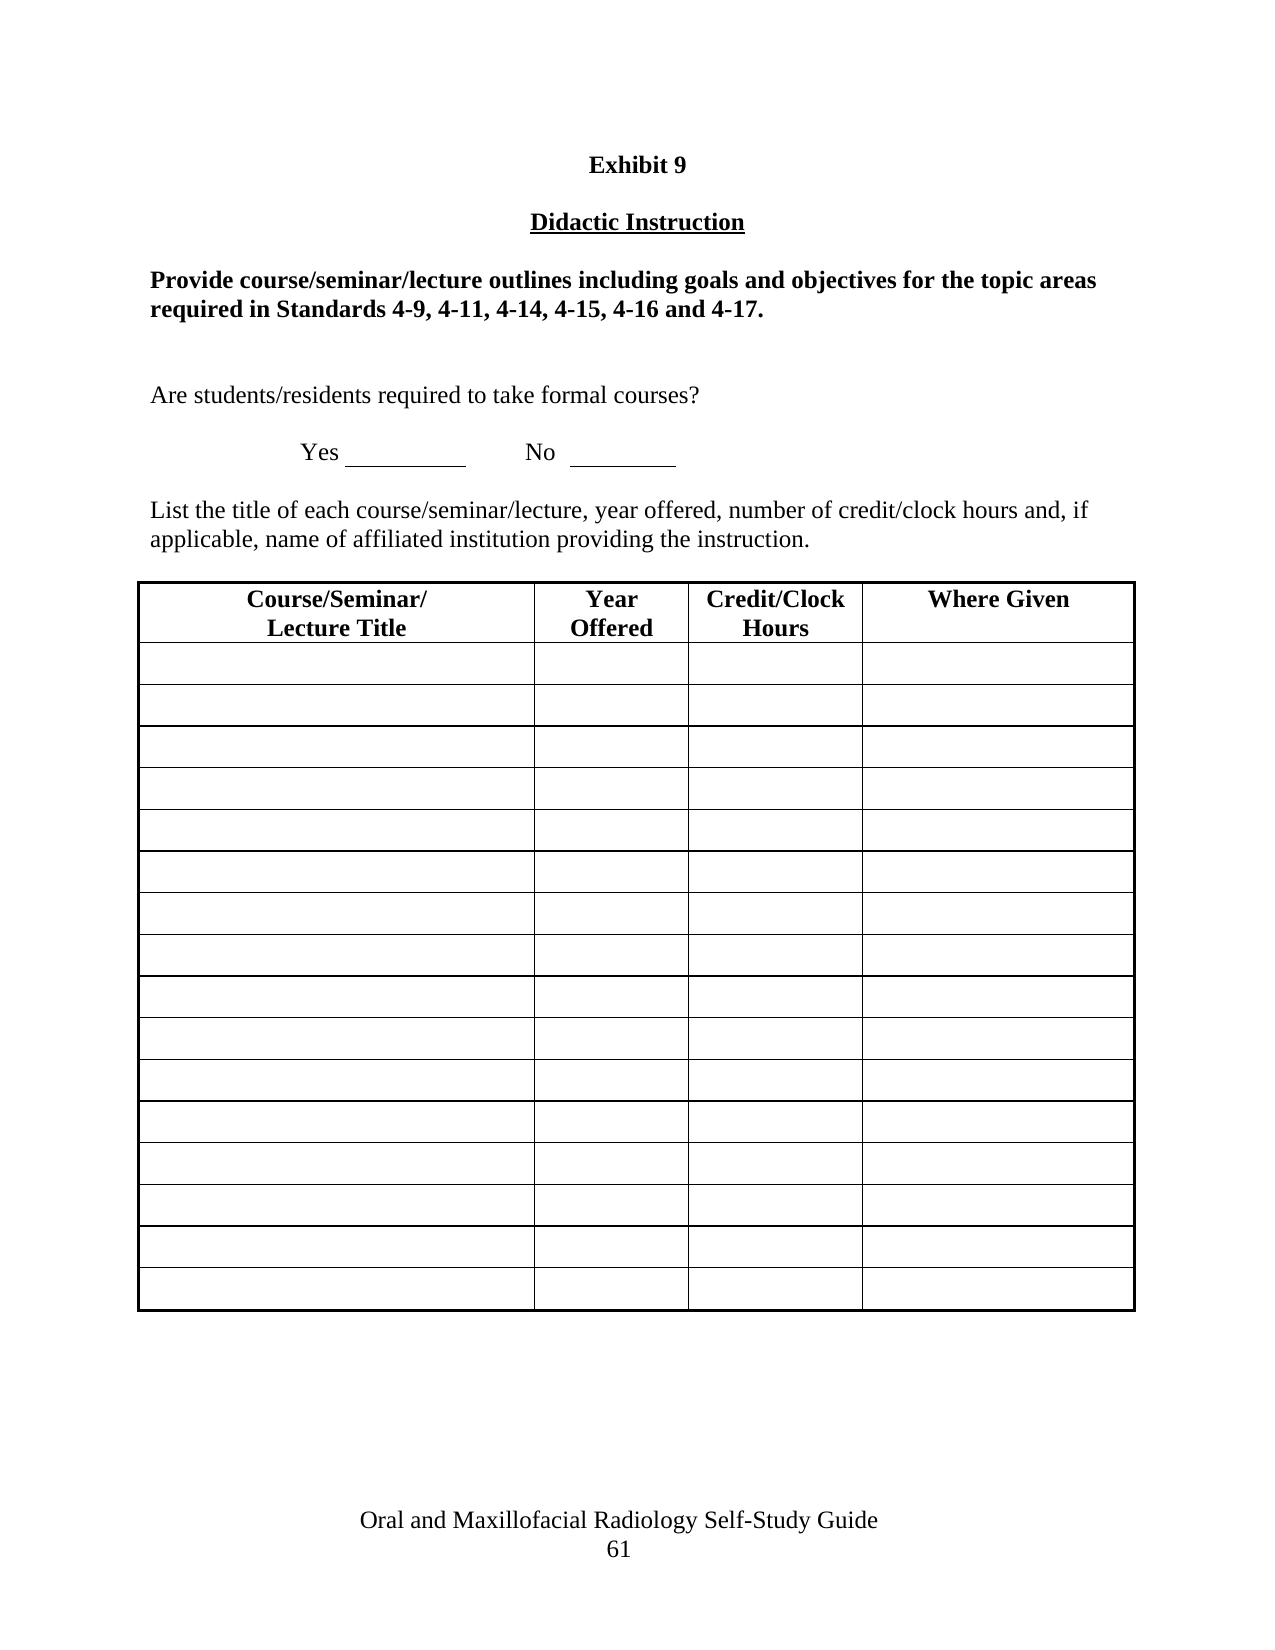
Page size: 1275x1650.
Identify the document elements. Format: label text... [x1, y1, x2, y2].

table_cell [140, 810, 534, 850]
table_cell [535, 643, 688, 683]
table_cell [535, 1227, 688, 1267]
table_cell [140, 1102, 534, 1142]
table_cell [140, 768, 534, 808]
table_cell [140, 1227, 534, 1267]
table_cell [863, 977, 1133, 1017]
table_cell [689, 685, 862, 725]
table_cell [535, 685, 688, 725]
table_cell [863, 852, 1133, 892]
table_cell [140, 893, 534, 933]
table_cell [535, 768, 688, 808]
table_cell [689, 977, 862, 1017]
table_cell [140, 685, 534, 725]
table_cell [863, 1143, 1133, 1183]
table_cell [863, 1018, 1133, 1058]
table_cell [689, 643, 862, 683]
table_cell [863, 1060, 1133, 1100]
table_cell [140, 1143, 534, 1183]
table_cell [140, 1268, 534, 1308]
text Are students/residents required to take formal courses? [150, 380, 1125, 409]
table_cell [535, 1018, 688, 1058]
table_header Year Offered [535, 584, 688, 642]
text List the title of each course/seminar/lecture, year offered, number of credit/clock hours and, if applicable, name of affiliated institution providing the instruction. [150, 495, 1125, 552]
table_cell [689, 1227, 862, 1267]
table_cell [863, 768, 1133, 808]
table_cell [535, 852, 688, 892]
table_cell [863, 1227, 1133, 1267]
table_cell [535, 893, 688, 933]
table_cell [140, 643, 534, 683]
table_cell [689, 1018, 862, 1058]
table_cell [140, 977, 534, 1017]
table_cell [140, 1018, 534, 1058]
table_cell [140, 1185, 534, 1225]
text Yes No [150, 437, 1125, 466]
table_cell [140, 727, 534, 767]
table_cell [689, 893, 862, 933]
table_cell [535, 1102, 688, 1142]
table_cell [863, 810, 1133, 850]
table_cell [863, 685, 1133, 725]
table_cell [535, 977, 688, 1017]
table_header Where Given [863, 584, 1133, 642]
table_header Credit/Clock Hours [689, 584, 862, 642]
table_cell [689, 1185, 862, 1225]
text Provide course/seminar/lecture outlines including goals and objectives for the topic areas required in Standards 4-9, 4-11, 4-14, 4-15, 4-16 and 4-17. [150, 265, 1125, 322]
table_cell [863, 1185, 1133, 1225]
table_cell [535, 1185, 688, 1225]
table_cell [689, 852, 862, 892]
table_cell [863, 893, 1133, 933]
text Didactic Instruction [150, 207, 1125, 236]
table_cell [863, 727, 1133, 767]
table_cell [140, 935, 534, 975]
table_cell [535, 935, 688, 975]
table_cell [689, 1060, 862, 1100]
table_header Course/Seminar/ Lecture Title [140, 584, 534, 642]
table_cell [689, 935, 862, 975]
table_cell [863, 1102, 1133, 1142]
table_cell [535, 1268, 688, 1308]
table_cell [535, 727, 688, 767]
text Exhibit 9 [150, 150, 1125, 179]
table_cell [689, 810, 862, 850]
table_cell [535, 1060, 688, 1100]
table_cell [140, 852, 534, 892]
table_cell [689, 1102, 862, 1142]
table_cell [689, 768, 862, 808]
table_cell [140, 1060, 534, 1100]
table_cell [689, 1268, 862, 1308]
table_cell [535, 1143, 688, 1183]
table_cell [535, 810, 688, 850]
table_cell [863, 935, 1133, 975]
table_cell [863, 1268, 1133, 1308]
table_cell [863, 643, 1133, 683]
table_cell [689, 727, 862, 767]
table_cell [689, 1143, 862, 1183]
